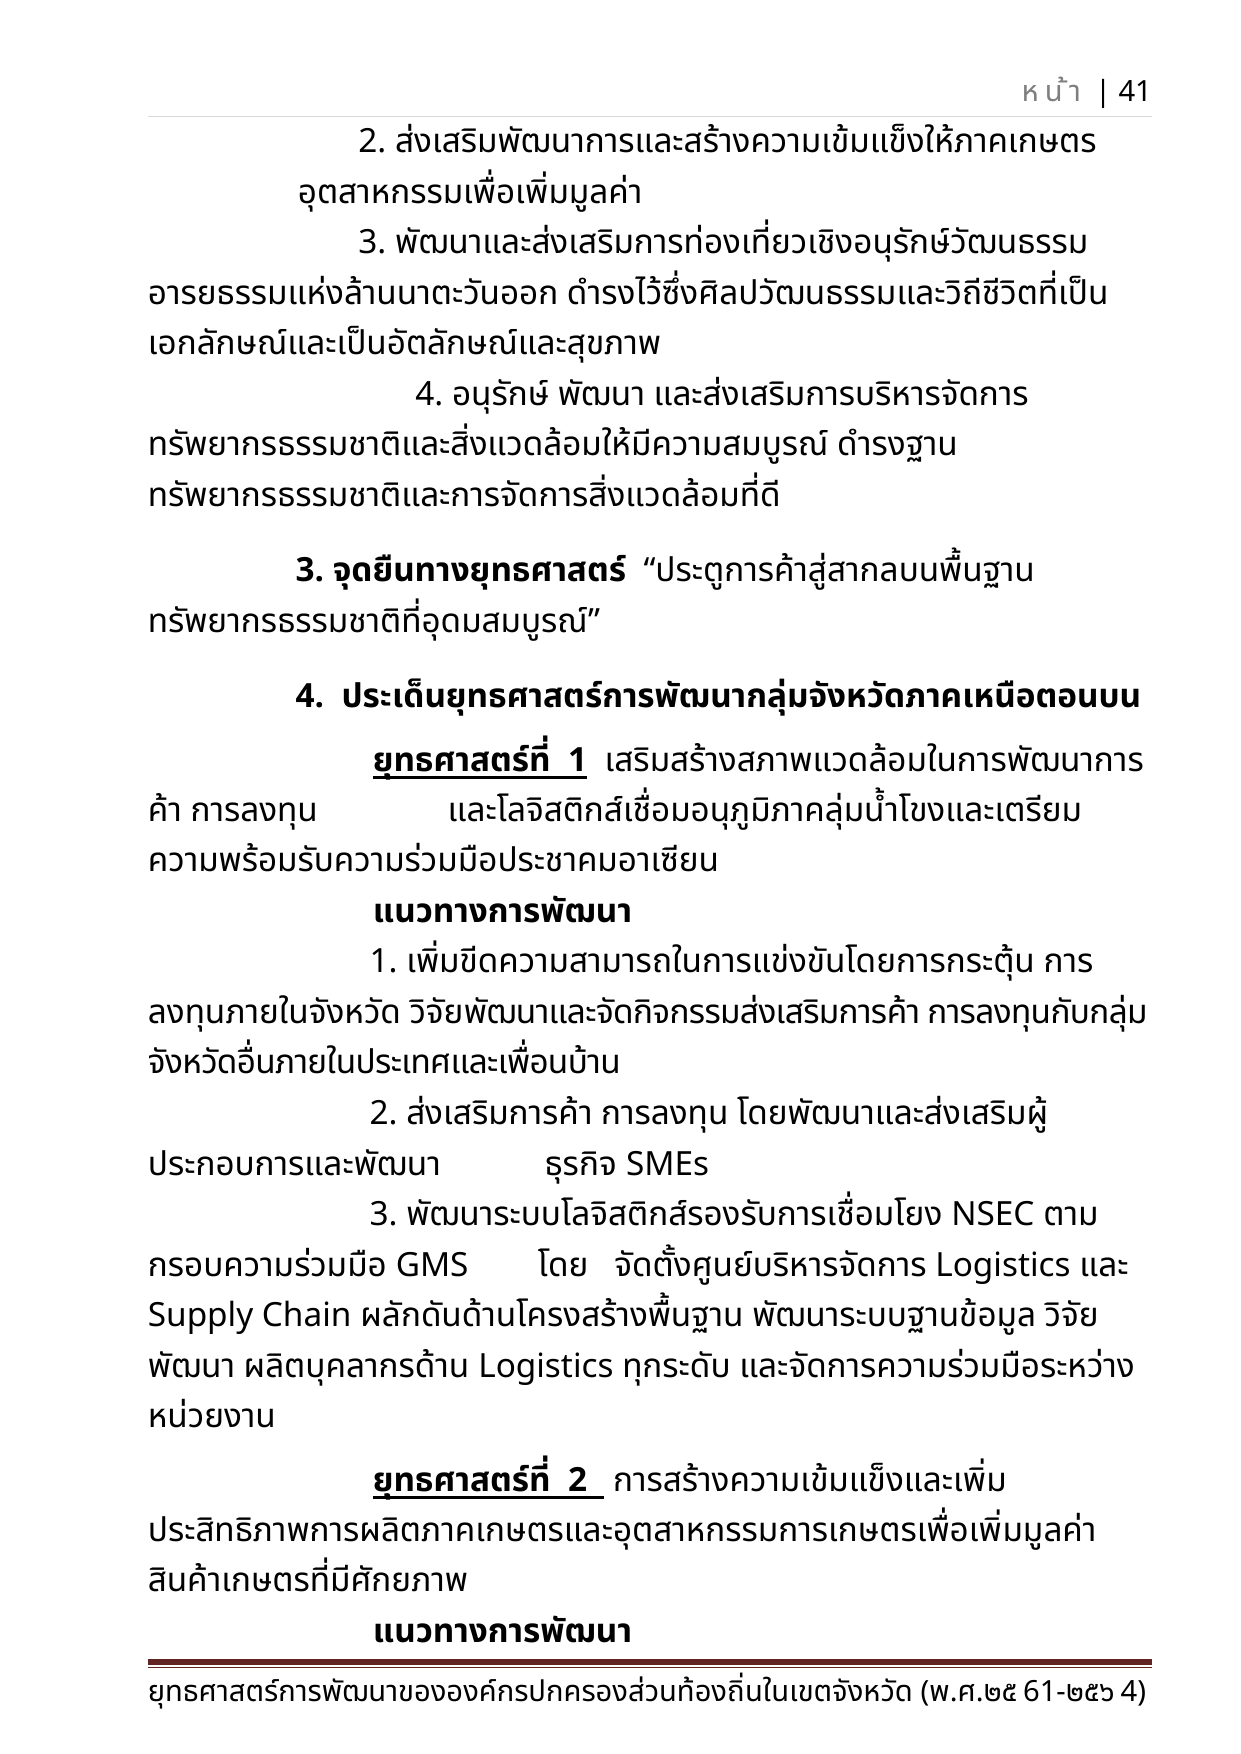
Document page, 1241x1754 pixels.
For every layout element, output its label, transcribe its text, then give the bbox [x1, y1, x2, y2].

text แนวทางการพัฒนา [148, 887, 1152, 937]
text 2. ส่งเสริมการค้า การลงทุน โดยพัฒนาและส่งเสริมผู้ประกอบการและพัฒนา ธุรกิจ SMEs [148, 1089, 1152, 1190]
text 3. พัฒนาระบบโลจิสติกส์รองรับการเชื่อมโยง NSEC ตามกรอบความร่วมมือ GMS โดย จัดตั้งศูนย์บริหารจัดการ Logistics และ Supply Chain ผลักดันด้านโครงสร้างพื้นฐาน พัฒนาระบบฐานข้อมูล วิจัย พัฒนา ผลิตบุคลากรด้าน Logistics ทุกระดับ และจัดการความร่วมมือระหว่างหน่วยงาน [148, 1190, 1152, 1443]
text 1. เพิ่มขีดความสามารถในการแข่งขันโดยการกระตุ้น การลงทุนภายในจังหวัด วิจัยพัฒนาและจัดกิจกรรมส่งเสริมการค้า การลงทุนกับกลุ่มจังหวัดอื่นภายในประเทศและเพื่อนบ้าน [148, 937, 1152, 1089]
text แนวทางการพัฒนา [148, 1607, 1152, 1657]
text 3. จุดยืนทางยุทธศาสตร์ “ประตูการค้าสู่สากลบนพื้นฐานทรัพยากรธรรมชาติที่อุดมสมบูรณ์” [148, 546, 1152, 647]
text ยุทธศาสตร์ที่ 1 เสริมสร้างสภาพแวดล้อมในการพัฒนาการค้า การลงทุน และโลจิสติกส์เชื่อมอนุภูมิภาคลุ่มน้ำโขงและเตรียมความพร้อมรับความร่วมมือประชาคมอาเซียน [148, 735, 1152, 887]
text 2. ส่งเสริมพัฒนาการและสร้างความเข้มแข็งให้ภาคเกษตร อุตสาหกรรมเพื่อเพิ่มมูลค่า [298, 117, 1152, 218]
text 4. ประเด็นยุทธศาสตร์การพัฒนากลุ่มจังหวัดภาคเหนือตอนบน [148, 672, 1152, 723]
text 3. พัฒนาและส่งเสริมการท่องเที่ยวเชิงอนุรักษ์วัฒนธรรม อารยธรรมแห่งล้านนาตะวันออก ดำรงไว้ซึ่งศิลปวัฒนธรรมและวิถีชีวิตที่เป็นเอกลักษณ์และเป็นอัตลักษณ์และสุขภาพ [148, 218, 1152, 370]
text ยุทธศาสตร์ที่ 2 การสร้างความเข้มแข็งและเพิ่มประสิทธิภาพการผลิตภาคเกษตรและอุตสาหกรรมการเกษตรเพื่อเพิ่มมูลค่าสินค้าเกษตรที่มีศักยภาพ [148, 1455, 1152, 1607]
text 4. อนุรักษ์ พัฒนา และส่งเสริมการบริหารจัดการทรัพยากรธรรมชาติและสิ่งแวดล้อมให้มีความสมบูรณ์ ดำรงฐานทรัพยากรธรรมชาติและการจัดการสิ่งแวดล้อมที่ดี [148, 370, 1152, 521]
